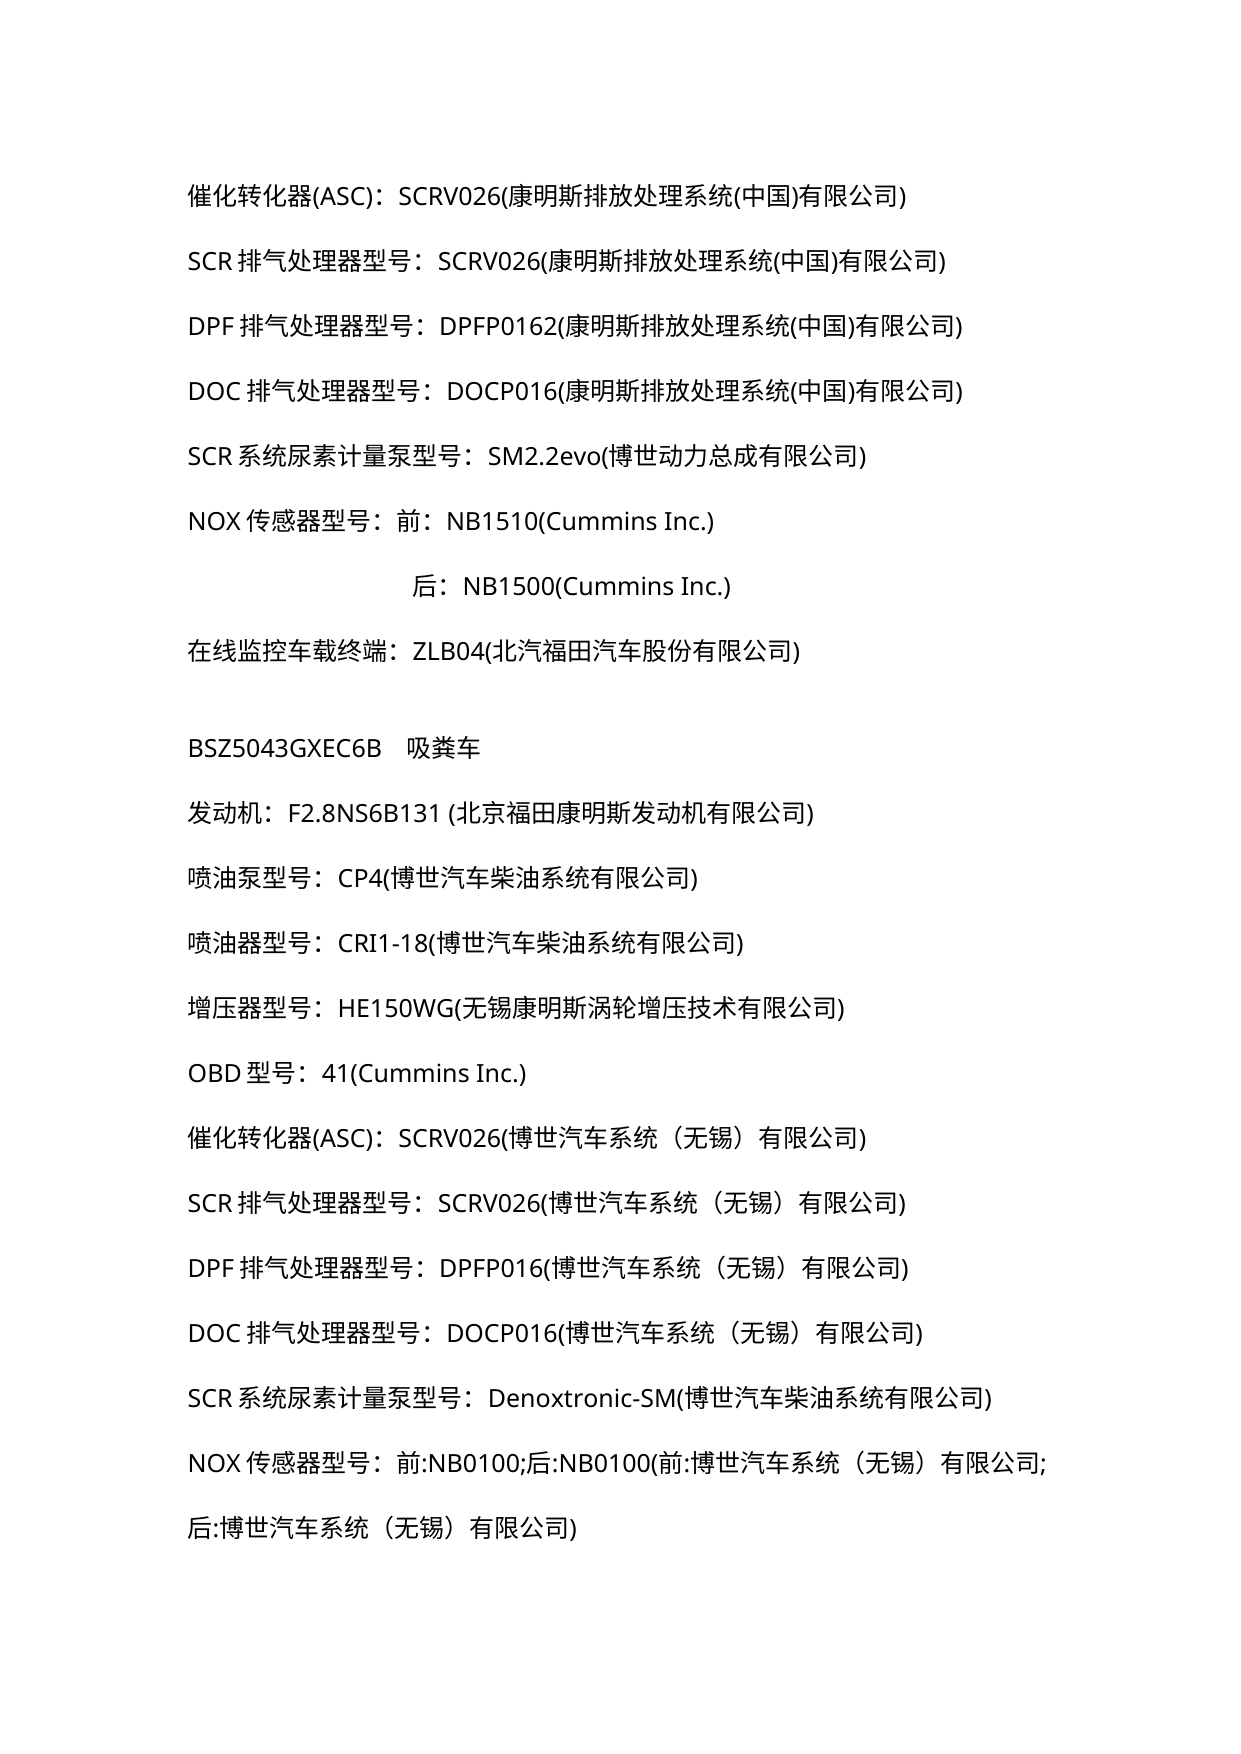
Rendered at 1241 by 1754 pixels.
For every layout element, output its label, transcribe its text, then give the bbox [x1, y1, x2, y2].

text DOC排气处理器型号：DOCP016(康明斯排放处理系统(中国)有限公司) [187, 357, 1053, 422]
text SCR系统尿素计量泵型号：SM2.2evo(博世动力总成有限公司) [187, 422, 1053, 487]
text OBD型号：41(Cummins Inc.) [187, 1039, 1053, 1104]
text 后：NB1500(Cummins Inc.) [187, 552, 1053, 617]
text 催化转化器(ASC)：SCRV026(博世汽车系统（无锡）有限公司) [187, 1104, 1053, 1169]
text 喷油泵型号：CP4(博世汽车柴油系统有限公司) [187, 844, 1053, 909]
text 增压器型号：HE150WG(无锡康明斯涡轮增压技术有限公司) [187, 974, 1053, 1039]
text 在线监控车载终端：ZLB04(北汽福田汽车股份有限公司) [187, 617, 1053, 682]
text DPF排气处理器型号：DPFP016(博世汽车系统（无锡）有限公司) [187, 1234, 1053, 1299]
text 发动机：F2.8NS6B131 (北京福田康明斯发动机有限公司) [187, 779, 1053, 844]
text DOC排气处理器型号：DOCP016(博世汽车系统（无锡）有限公司) [187, 1299, 1053, 1364]
text NOX传感器型号：前：NB1510(Cummins Inc.) [187, 487, 1053, 552]
text 催化转化器(ASC)：SCRV026(康明斯排放处理系统(中国)有限公司) [187, 162, 1053, 227]
text 喷油器型号：CRI1-18(博世汽车柴油系统有限公司) [187, 909, 1053, 974]
text NOX传感器型号：前:NB0100;后:NB0100(前:博世汽车系统（无锡）有限公司;后:博世汽车系统（无锡）有限公司) [187, 1429, 1053, 1559]
text BSZ5043GXEC6B 吸粪车 [187, 714, 1053, 779]
text SCR排气处理器型号：SCRV026(康明斯排放处理系统(中国)有限公司) [187, 227, 1053, 292]
text DPF排气处理器型号：DPFP0162(康明斯排放处理系统(中国)有限公司) [187, 292, 1053, 357]
text SCR系统尿素计量泵型号：Denoxtronic-SM(博世汽车柴油系统有限公司) [187, 1364, 1053, 1429]
text SCR排气处理器型号：SCRV026(博世汽车系统（无锡）有限公司) [187, 1169, 1053, 1234]
